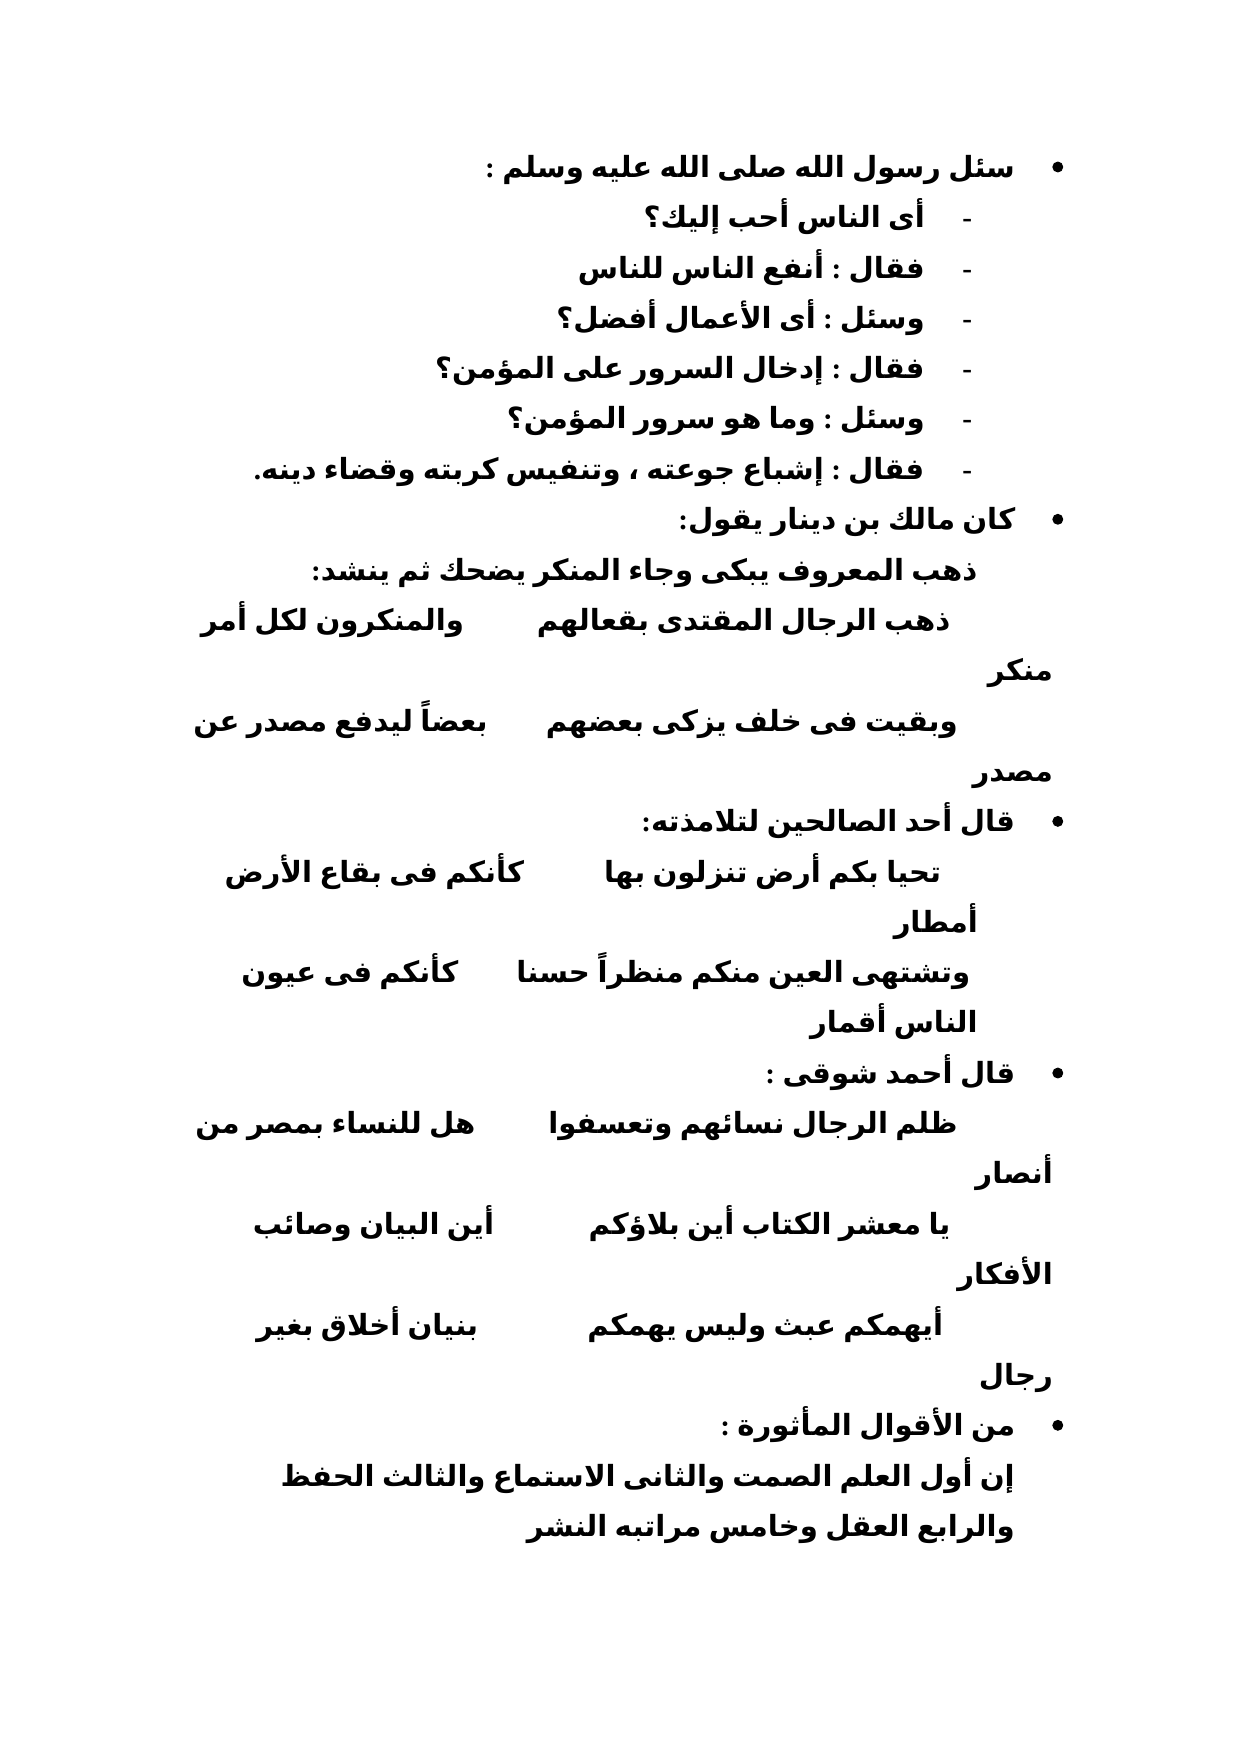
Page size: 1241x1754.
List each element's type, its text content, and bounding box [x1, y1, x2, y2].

list فقال : إدخال السرور على المؤمن؟ [187, 351, 962, 385]
list كان مالك بن دينار يقول: [187, 502, 1053, 536]
list من الأقوال المأثورة : [187, 1408, 1053, 1442]
list أى الناس أحب إليك؟ [187, 200, 962, 234]
list فقال : أنفع الناس للناس [187, 251, 962, 284]
list قال أحد الصالحين لتلامذته: [187, 804, 1053, 838]
text يا معشر الكتاب أين بلاؤكم أين البيان وصائب الأفكار [187, 1207, 1053, 1291]
list وسئل : وما هو سرور المؤمن؟ [187, 402, 962, 435]
text أيهمكم عبث وليس يهمكم بنيان أخلاق بغير رجال [187, 1308, 1053, 1391]
text إن أول العلم الصمت والثانى الاستماع والثالث الحفظ والرابع العقل وخامس مراتبه النشر [187, 1459, 1015, 1542]
list سئل رسول الله صلى الله عليه وسلم : [187, 150, 1053, 184]
list قال أحمد شوقى : [187, 1056, 1053, 1089]
list فقال : إشباع جوعته ، وتنفيس كربته وقضاء دينه. [187, 452, 962, 486]
text تحيا بكم أرض تنزلون بها كأنكم فى بقاع الأرض أمطار [187, 855, 978, 938]
text وتشتهى العين منكم منظراً حسنا كأنكم فى عيون الناس أقمار [187, 955, 978, 1039]
text وبقيت فى خلف يزكى بعضهم بعضاً ليدفع مصدر عن مصدر [187, 704, 1053, 787]
text ذهب الرجال المقتدى بقعالهم والمنكرون لكل أمر منكر [187, 603, 1053, 687]
text ظلم الرجال نسائهم وتعسفوا هل للنساء بمصر من أنصار [187, 1106, 1053, 1190]
text ذهب المعروف يبكى وجاء المنكر يضحك ثم ينشد: [187, 553, 1053, 586]
list وسئل : أى الأعمال أفضل؟ [187, 301, 962, 334]
